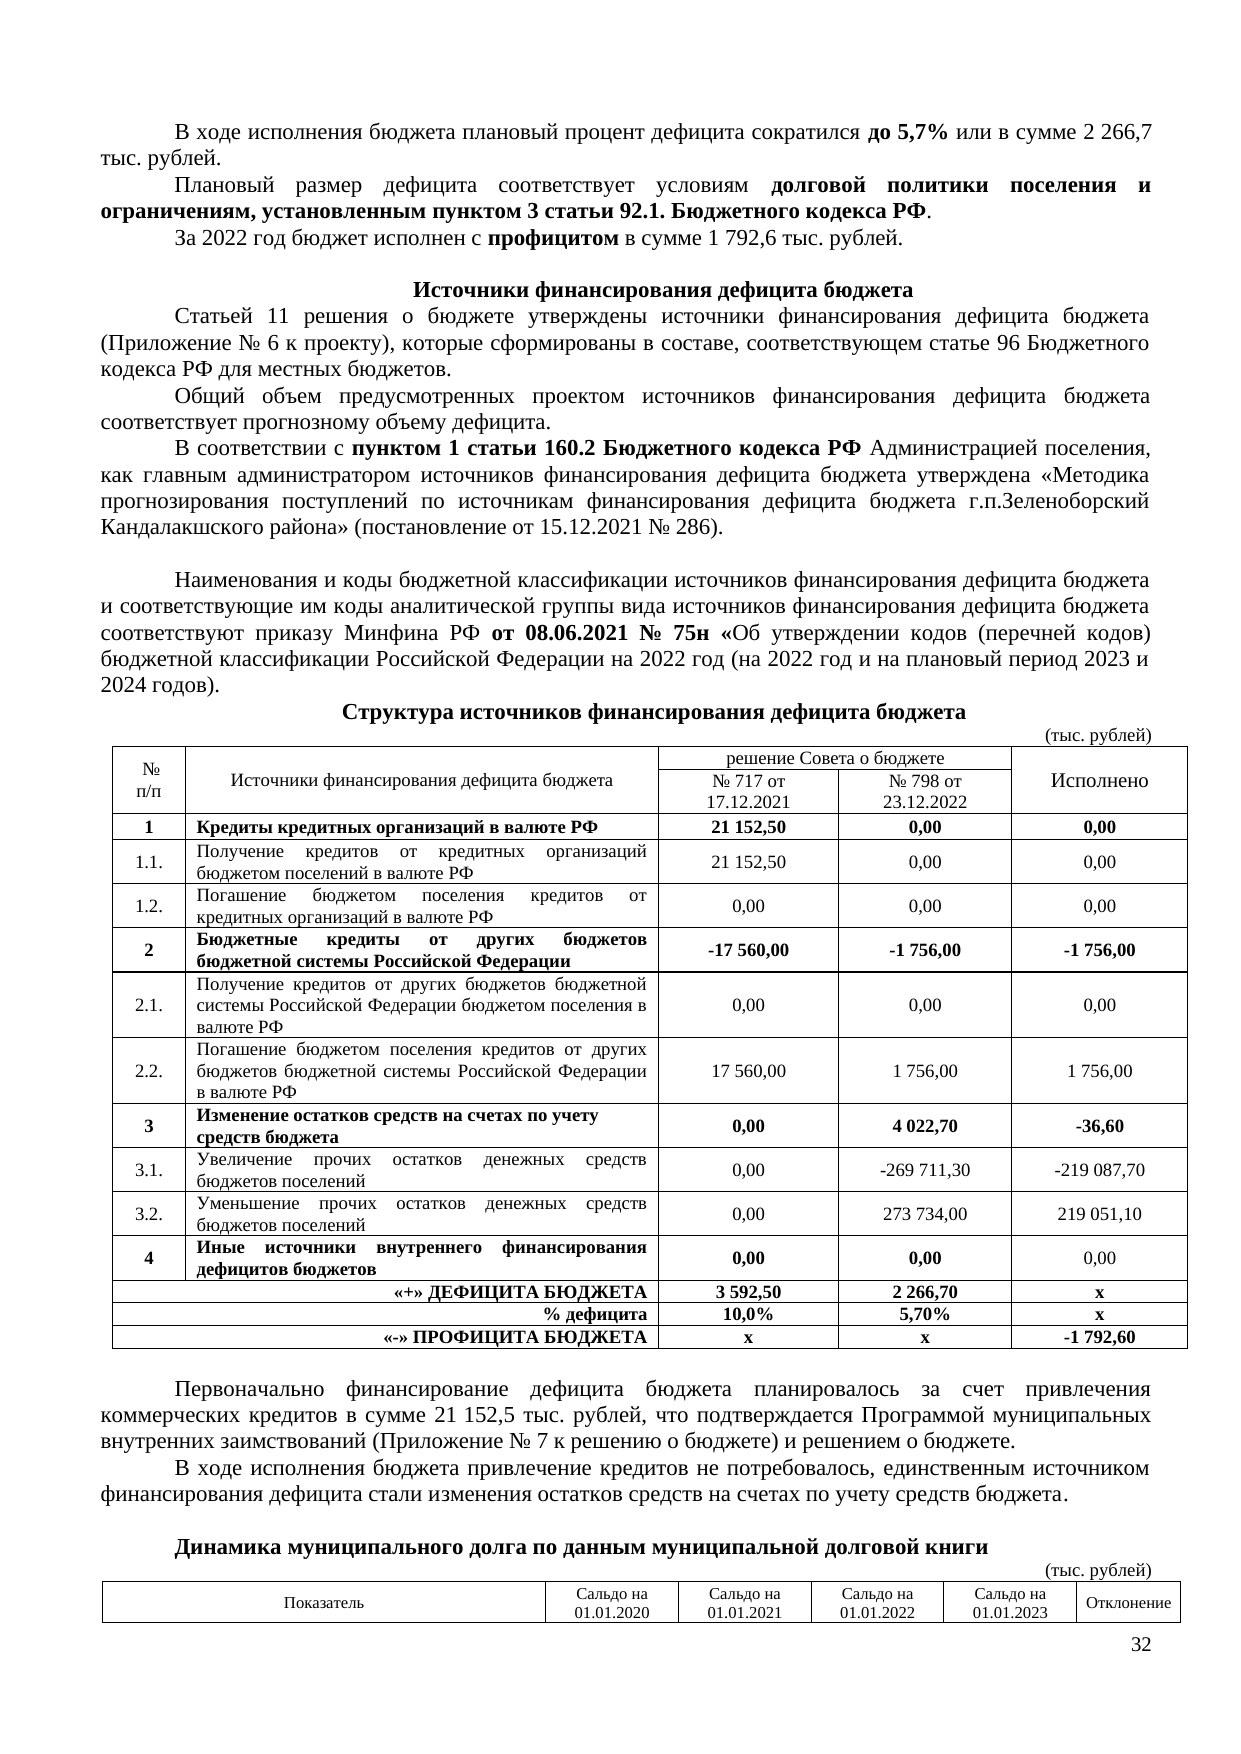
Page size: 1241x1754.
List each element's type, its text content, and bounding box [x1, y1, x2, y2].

text Плановый размер дефицита соответствует условиям долговой политики поселения и ограничениям, установленным пунктом 3 статьи 92.1. Бюджетного кодекса РФ. [100, 171, 1152, 223]
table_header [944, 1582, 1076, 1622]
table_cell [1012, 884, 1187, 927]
text Общий объем предусмотренных проектом источников финансирования дефицита бюджета соответствует прогнозному объему дефицита. [100, 382, 1152, 434]
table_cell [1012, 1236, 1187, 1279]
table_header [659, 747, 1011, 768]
text В соответствии с пунктом 1 статьи 160.2 Бюджетного кодекса РФ Администрацией поселения, как главным администратором источников финансирования дефицита бюджета утверждена «Методика прогнозирования поступлений по источникам финансирования дефицита бюджета г.п.Зеленоборский Кандалакшского района» (постановление от 15.12.2021 № 286). [100, 434, 1152, 540]
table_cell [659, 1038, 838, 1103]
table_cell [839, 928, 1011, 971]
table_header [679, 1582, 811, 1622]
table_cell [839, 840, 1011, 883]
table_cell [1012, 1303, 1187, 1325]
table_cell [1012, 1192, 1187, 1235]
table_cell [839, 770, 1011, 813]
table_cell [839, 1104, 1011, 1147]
text В ходе исполнения бюджета привлечение кредитов не потребовалось, единственным источником финансирования дефицита стали изменения остатков средств на счетах по учету средств бюджета. [100, 1454, 1152, 1507]
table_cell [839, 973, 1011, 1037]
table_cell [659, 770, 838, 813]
text Структура источников финансирования дефицита бюджета [100, 698, 1152, 724]
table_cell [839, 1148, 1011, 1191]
text В ходе исполнения бюджета плановый процент дефицита сократился до 5,7% или в сумме 2 266,7 тыс. рублей. [100, 118, 1152, 171]
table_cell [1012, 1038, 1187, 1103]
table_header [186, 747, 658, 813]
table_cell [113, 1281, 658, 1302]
text Динамика муниципального долга по данным муниципальной долговой книги [100, 1533, 1152, 1559]
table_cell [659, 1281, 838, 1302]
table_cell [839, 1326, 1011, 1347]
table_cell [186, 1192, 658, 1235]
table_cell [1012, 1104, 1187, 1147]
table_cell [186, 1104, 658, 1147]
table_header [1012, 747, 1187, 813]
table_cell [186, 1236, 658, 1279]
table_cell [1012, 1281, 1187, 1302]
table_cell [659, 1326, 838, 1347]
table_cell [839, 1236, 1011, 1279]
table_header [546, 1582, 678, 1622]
text Статьей 11 решения о бюджете утверждены источники финансирования дефицита бюджета (Приложение № 6 к проекту), которые сформированы в составе, соответствующем статье 96 Бюджетного кодекса РФ для местных бюджетов. [100, 303, 1152, 382]
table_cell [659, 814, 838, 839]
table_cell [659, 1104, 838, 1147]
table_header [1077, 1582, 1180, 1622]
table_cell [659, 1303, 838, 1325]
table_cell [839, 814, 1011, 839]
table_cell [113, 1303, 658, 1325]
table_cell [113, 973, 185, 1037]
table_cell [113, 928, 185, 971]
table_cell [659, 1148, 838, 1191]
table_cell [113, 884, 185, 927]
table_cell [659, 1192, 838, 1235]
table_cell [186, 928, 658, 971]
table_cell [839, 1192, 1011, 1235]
text За 2022 год бюджет исполнен с профицитом в сумме 1 792,6 тыс. рублей. [100, 223, 1152, 250]
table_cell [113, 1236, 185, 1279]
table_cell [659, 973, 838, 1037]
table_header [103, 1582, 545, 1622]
text Наименования и коды бюджетной классификации источников финансирования дефицита бюджета и соответствующие им коды аналитической группы вида источников финансирования дефицита бюджета соответствуют приказу Минфина РФ от 08.06.2021 № 75н «Об утверждении кодов (перечней кодов) бюджетной классификации Российской Федерации на 2022 год (на 2022 год и на плановый период 2023 и 2024 годов). [100, 566, 1152, 698]
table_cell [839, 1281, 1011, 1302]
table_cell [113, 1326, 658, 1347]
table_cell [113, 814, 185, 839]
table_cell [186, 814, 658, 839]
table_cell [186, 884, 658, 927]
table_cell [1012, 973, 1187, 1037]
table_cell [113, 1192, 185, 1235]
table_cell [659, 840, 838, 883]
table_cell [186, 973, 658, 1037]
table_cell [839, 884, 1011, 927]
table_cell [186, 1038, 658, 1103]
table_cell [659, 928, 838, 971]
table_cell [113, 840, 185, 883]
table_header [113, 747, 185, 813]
text Первоначально финансирование дефицита бюджета планировалось за счет привлечения коммерческих кредитов в сумме 21 152,5 тыс. рублей, что подтверждается Программой муниципальных внутренних заимствований (Приложение № 7 к решению о бюджете) и решением о бюджете. [100, 1375, 1152, 1454]
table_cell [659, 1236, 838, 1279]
text (тыс. рублей) [100, 1559, 1152, 1581]
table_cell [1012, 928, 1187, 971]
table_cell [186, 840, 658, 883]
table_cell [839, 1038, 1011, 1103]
text (тыс. рублей) [100, 724, 1152, 746]
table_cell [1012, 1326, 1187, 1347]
text Источники финансирования дефицита бюджета [100, 276, 1152, 303]
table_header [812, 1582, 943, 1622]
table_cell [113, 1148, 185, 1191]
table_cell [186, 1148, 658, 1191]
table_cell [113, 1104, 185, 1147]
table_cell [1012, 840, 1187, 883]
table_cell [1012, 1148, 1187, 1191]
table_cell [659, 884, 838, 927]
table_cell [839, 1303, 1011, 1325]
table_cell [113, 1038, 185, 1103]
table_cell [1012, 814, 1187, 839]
